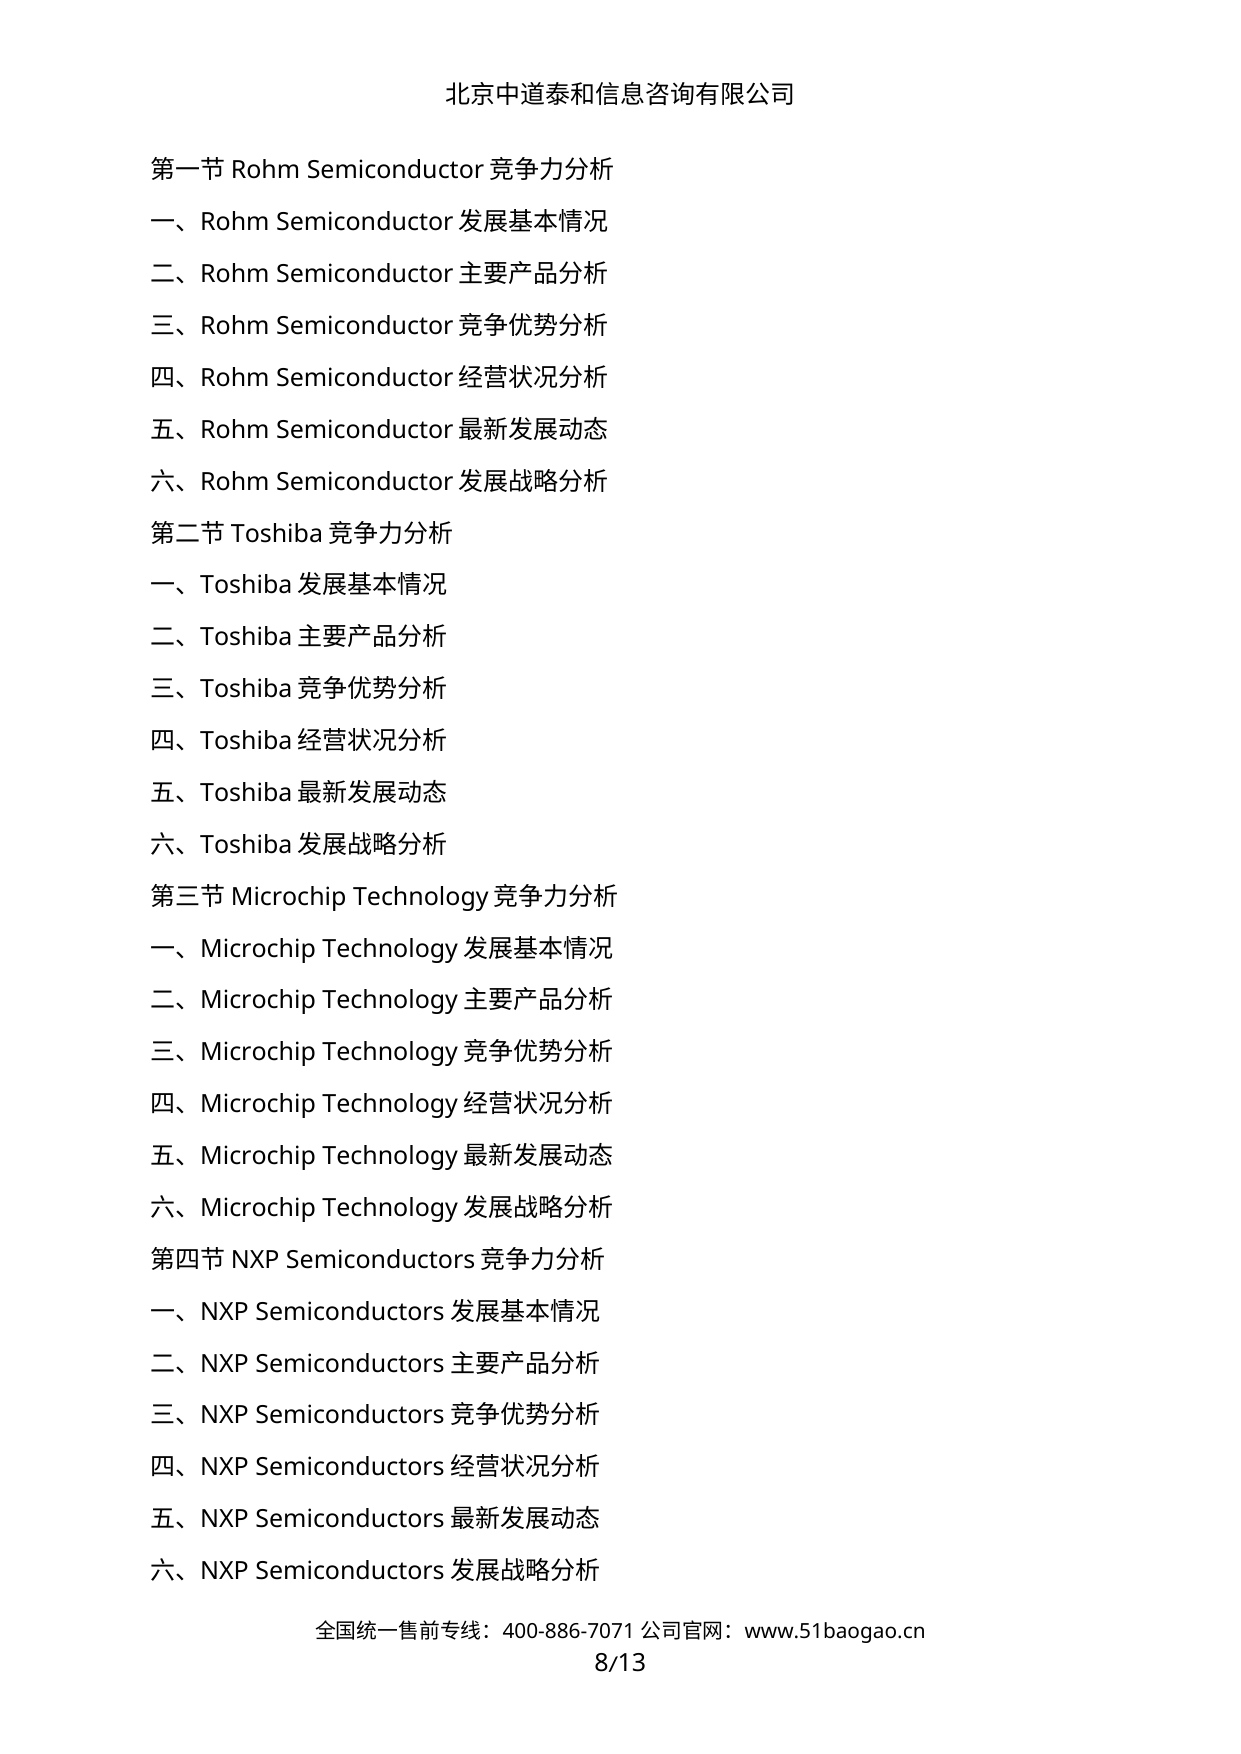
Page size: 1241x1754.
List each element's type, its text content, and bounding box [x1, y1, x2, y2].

text 六、NXP Semiconductors发展战略分析 [150, 1551, 1090, 1587]
text 二、Microchip Technology主要产品分析 [150, 980, 1090, 1016]
text 三、Microchip Technology竞争优势分析 [150, 1032, 1090, 1068]
text 二、Toshiba主要产品分析 [150, 617, 1090, 653]
text 第四节 NXP Semiconductors竞争力分析 [150, 1239, 1090, 1276]
text 六、Toshiba发展战略分析 [150, 824, 1090, 861]
text 五、Rohm Semiconductor最新发展动态 [150, 409, 1090, 446]
text 四、Rohm Semiconductor经营状况分析 [150, 357, 1090, 394]
text 第一节 Rohm Semiconductor竞争力分析 [150, 150, 1090, 186]
text 六、Rohm Semiconductor发展战略分析 [150, 461, 1090, 497]
text 第二节 Toshiba竞争力分析 [150, 513, 1090, 549]
text 第三节 Microchip Technology竞争力分析 [150, 876, 1090, 912]
text 三、NXP Semiconductors竞争优势分析 [150, 1395, 1090, 1431]
text 四、Microchip Technology经营状况分析 [150, 1084, 1090, 1120]
text 二、Rohm Semiconductor主要产品分析 [150, 254, 1090, 290]
text 五、Microchip Technology最新发展动态 [150, 1136, 1090, 1172]
text 一、Microchip Technology发展基本情况 [150, 928, 1090, 964]
text 五、NXP Semiconductors最新发展动态 [150, 1499, 1090, 1535]
text 一、Toshiba发展基本情况 [150, 565, 1090, 601]
text 四、Toshiba经营状况分析 [150, 721, 1090, 757]
text 五、Toshiba最新发展动态 [150, 772, 1090, 809]
text 三、Toshiba竞争优势分析 [150, 669, 1090, 705]
text 一、NXP Semiconductors发展基本情况 [150, 1291, 1090, 1327]
text 六、Microchip Technology发展战略分析 [150, 1187, 1090, 1224]
text 二、NXP Semiconductors主要产品分析 [150, 1343, 1090, 1379]
text 四、NXP Semiconductors经营状况分析 [150, 1447, 1090, 1483]
text 一、Rohm Semiconductor发展基本情况 [150, 202, 1090, 238]
text 三、Rohm Semiconductor竞争优势分析 [150, 306, 1090, 342]
